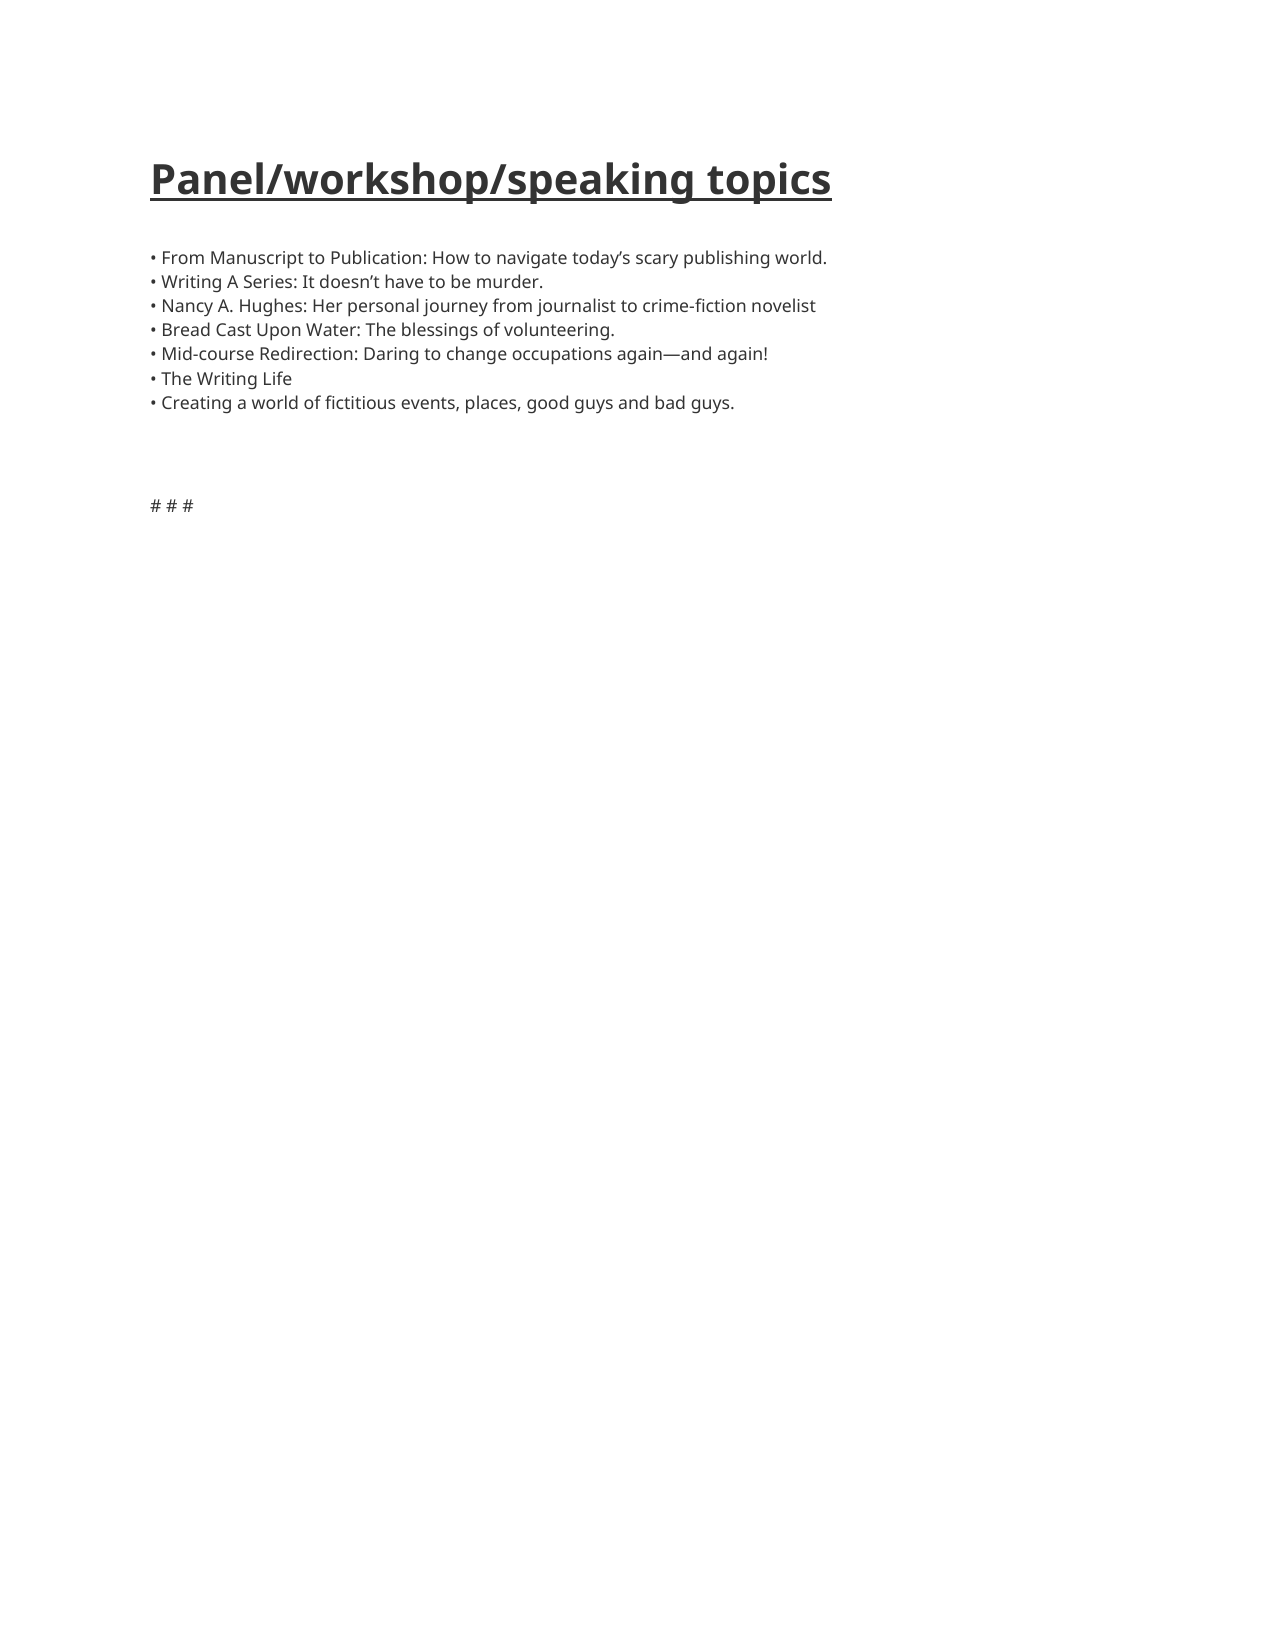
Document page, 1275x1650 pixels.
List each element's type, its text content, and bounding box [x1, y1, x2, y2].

text • From Manuscript to Publication: How to navigate today’s scary publishing world. • Writing A Series: It doesn’t have to be murder. • Nancy A. Hughes: Her personal journey from journalist to crime-fiction novelist • Bread Cast Upon Water: The blessings of volunteering. • Mid-course Redirection: Daring to change occupations again—and again! • The Writing Life • Creating a world of fictitious events, places, good guys and bad guys. [150, 245, 1125, 414]
text Panel/workshop/speaking topics [150, 150, 1125, 235]
text # # # [150, 494, 1125, 518]
